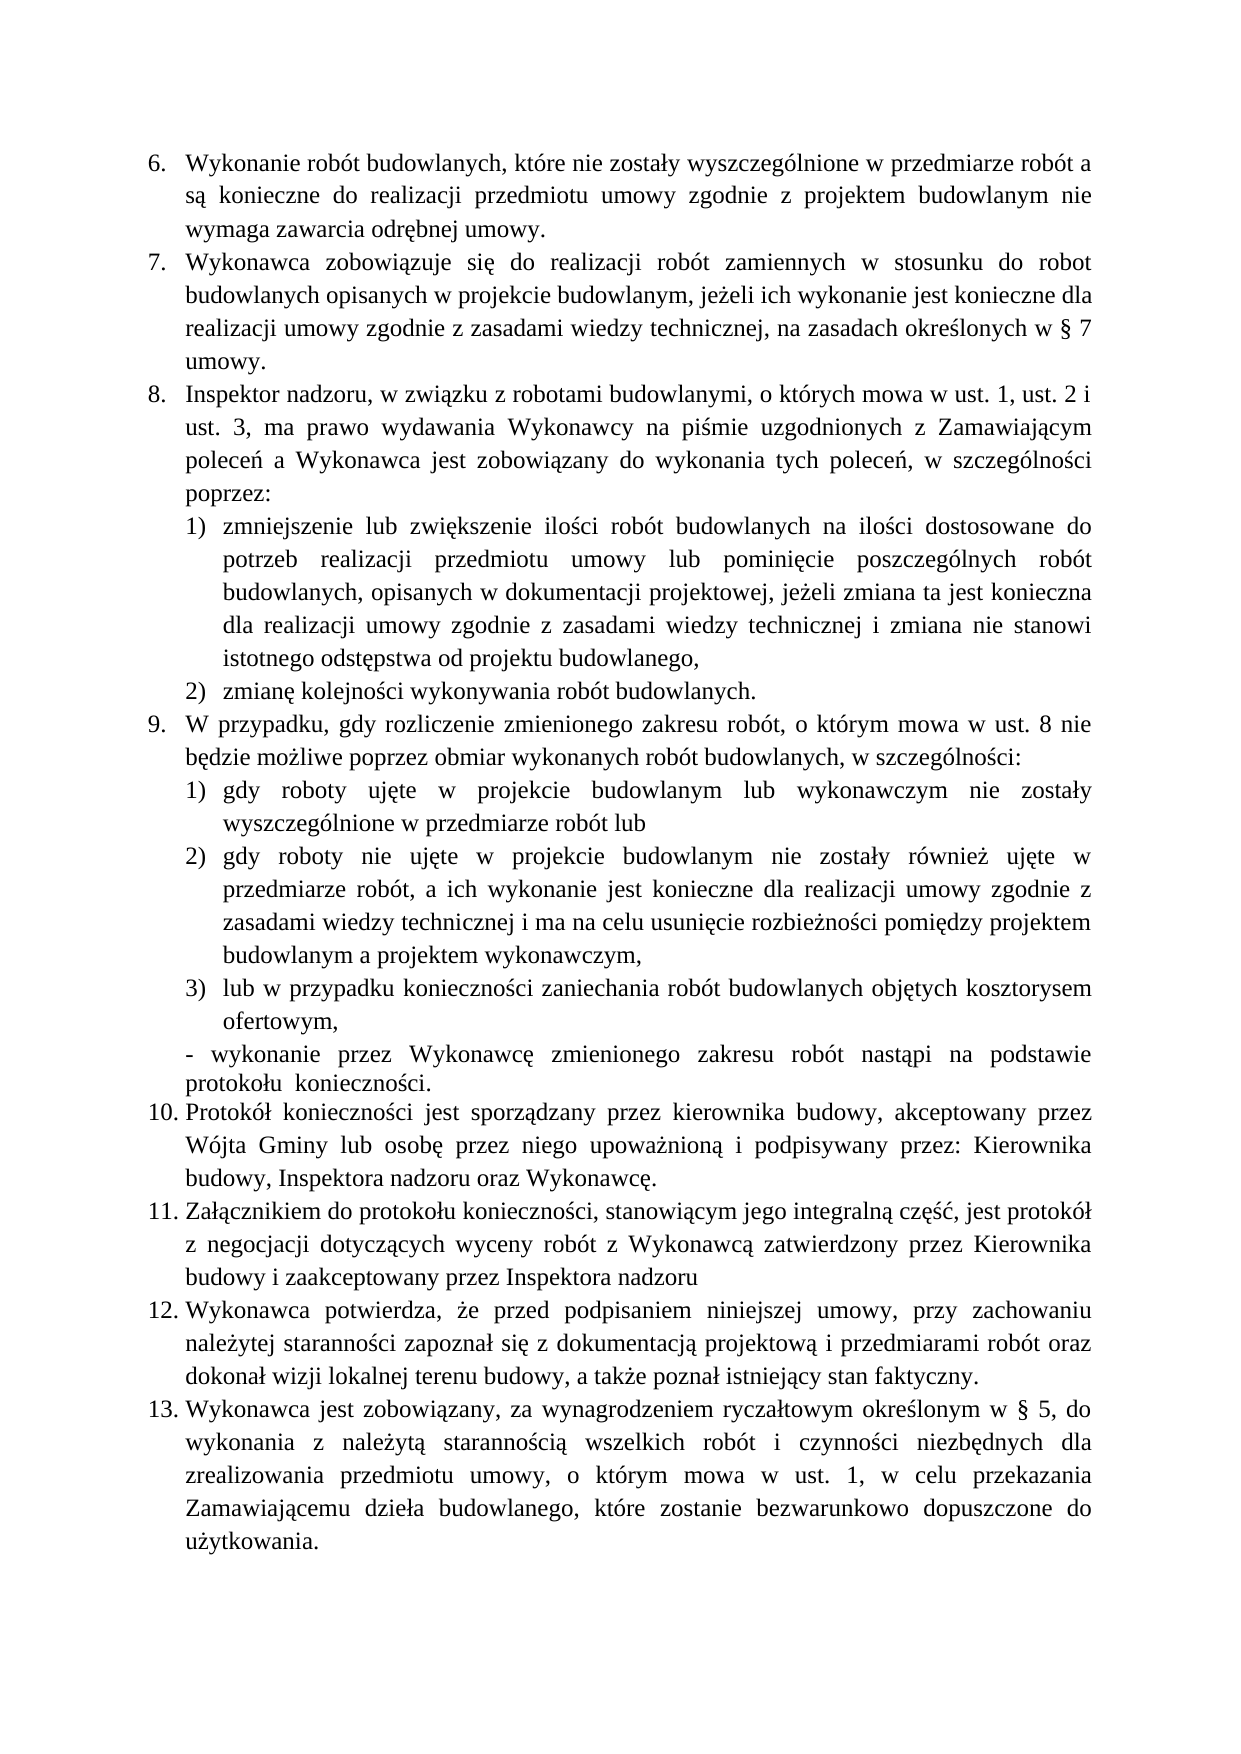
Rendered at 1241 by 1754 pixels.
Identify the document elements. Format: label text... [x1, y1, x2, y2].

list zmianę kolejności wykonywania robót budowlanych. [185, 676, 1123, 705]
text - wykonanie przez Wykonawcę zmienionego zakresu robót nastąpi na podstawie protokołu konieczności. [185, 1039, 1092, 1097]
list Inspektor nadzoru, w związku z robotami budowlanymi, o których mowa w ust. 1, ust. 2 i ust. 3, ma prawo wydawania Wykonawcy na piśmie uzgodnionych z Zamawiającym poleceń a Wykonawca jest zobowiązany do wykonania tych poleceń, w szczególności poprzez: [148, 379, 1093, 507]
list Wykonawca zobowiązuje się do realizacji robót zamiennych w stosunku do robot budowlanych opisanych w projekcie budowlanym, jeżeli ich wykonanie jest konieczne dla realizacji umowy zgodnie z zasadami wiedzy technicznej, na zasadach określonych w § 7 umowy. [148, 247, 1093, 374]
list Wykonanie robót budowlanych, które nie zostały wyszczególnione w przedmiarze robót a są konieczne do realizacji przedmiotu umowy zgodnie z projektem budowlanym nie wymaga zawarcia odrębnej umowy. [148, 148, 1093, 242]
list gdy roboty nie ujęte w projekcie budowlanym nie zostały również ujęte w przedmiarze robót, a ich wykonanie jest konieczne dla realizacji umowy zgodnie z zasadami wiedzy technicznej i ma na celu usunięcie rozbieżności pomiędzy projektem budowlanym a projektem wykonawczym, [185, 841, 1092, 969]
list zmniejszenie lub zwiększenie ilości robót budowlanych na ilości dostosowane do potrzeb realizacji przedmiotu umowy lub pominięcie poszczególnych robót budowlanych, opisanych w dokumentacji projektowej, jeżeli zmiana ta jest konieczna dla realizacji umowy zgodnie z zasadami wiedzy technicznej i zmiana nie stanowi istotnego odstępstwa od projektu budowlanego, [185, 511, 1092, 672]
list Wykonawca jest zobowiązany, za wynagrodzeniem ryczałtowym określonym w § 5, do wykonania z należytą starannością wszelkich robót i czynności niezbędnych dla zrealizowania przedmiotu umowy, o którym mowa w ust. 1, w celu przekazania Zamawiającemu dzieła budowlanego, które zostanie bezwarunkowo dopuszczone do użytkowania. [148, 1394, 1093, 1555]
list Załącznikiem do protokołu konieczności, stanowiącym jego integralną część, jest protokół z negocjacji dotyczących wyceny robót z Wykonawcą zatwierdzony przez Kierownika budowy i zaakceptowany przez Inspektora nadzoru [148, 1196, 1092, 1291]
list W przypadku, gdy rozliczenie zmienionego zakresu robót, o którym mowa w ust. 8 nie będzie możliwe poprzez obmiar wykonanych robót budowlanych, w szczególności: [148, 709, 1092, 771]
list lub w przypadku konieczności zaniechania robót budowlanych objętych kosztorysem ofertowym, [185, 973, 1092, 1035]
list Protokół konieczności jest sporządzany przez kierownika budowy, akceptowany przez Wójta Gminy lub osobę przez niego upoważnioną i podpisywany przez: Kierownika budowy, Inspektora nadzoru oraz Wykonawcę. [148, 1097, 1092, 1191]
list gdy roboty ujęte w projekcie budowlanym lub wykonawczym nie zostały wyszczególnione w przedmiarze robót lub [185, 775, 1092, 837]
list Wykonawca potwierdza, że przed podpisaniem niniejszej umowy, przy zachowaniu należytej staranności zapoznał się z dokumentacją projektową i przedmiarami robót oraz dokonał wizji lokalnej terenu budowy, a także poznał istniejący stan faktyczny. [148, 1295, 1093, 1389]
